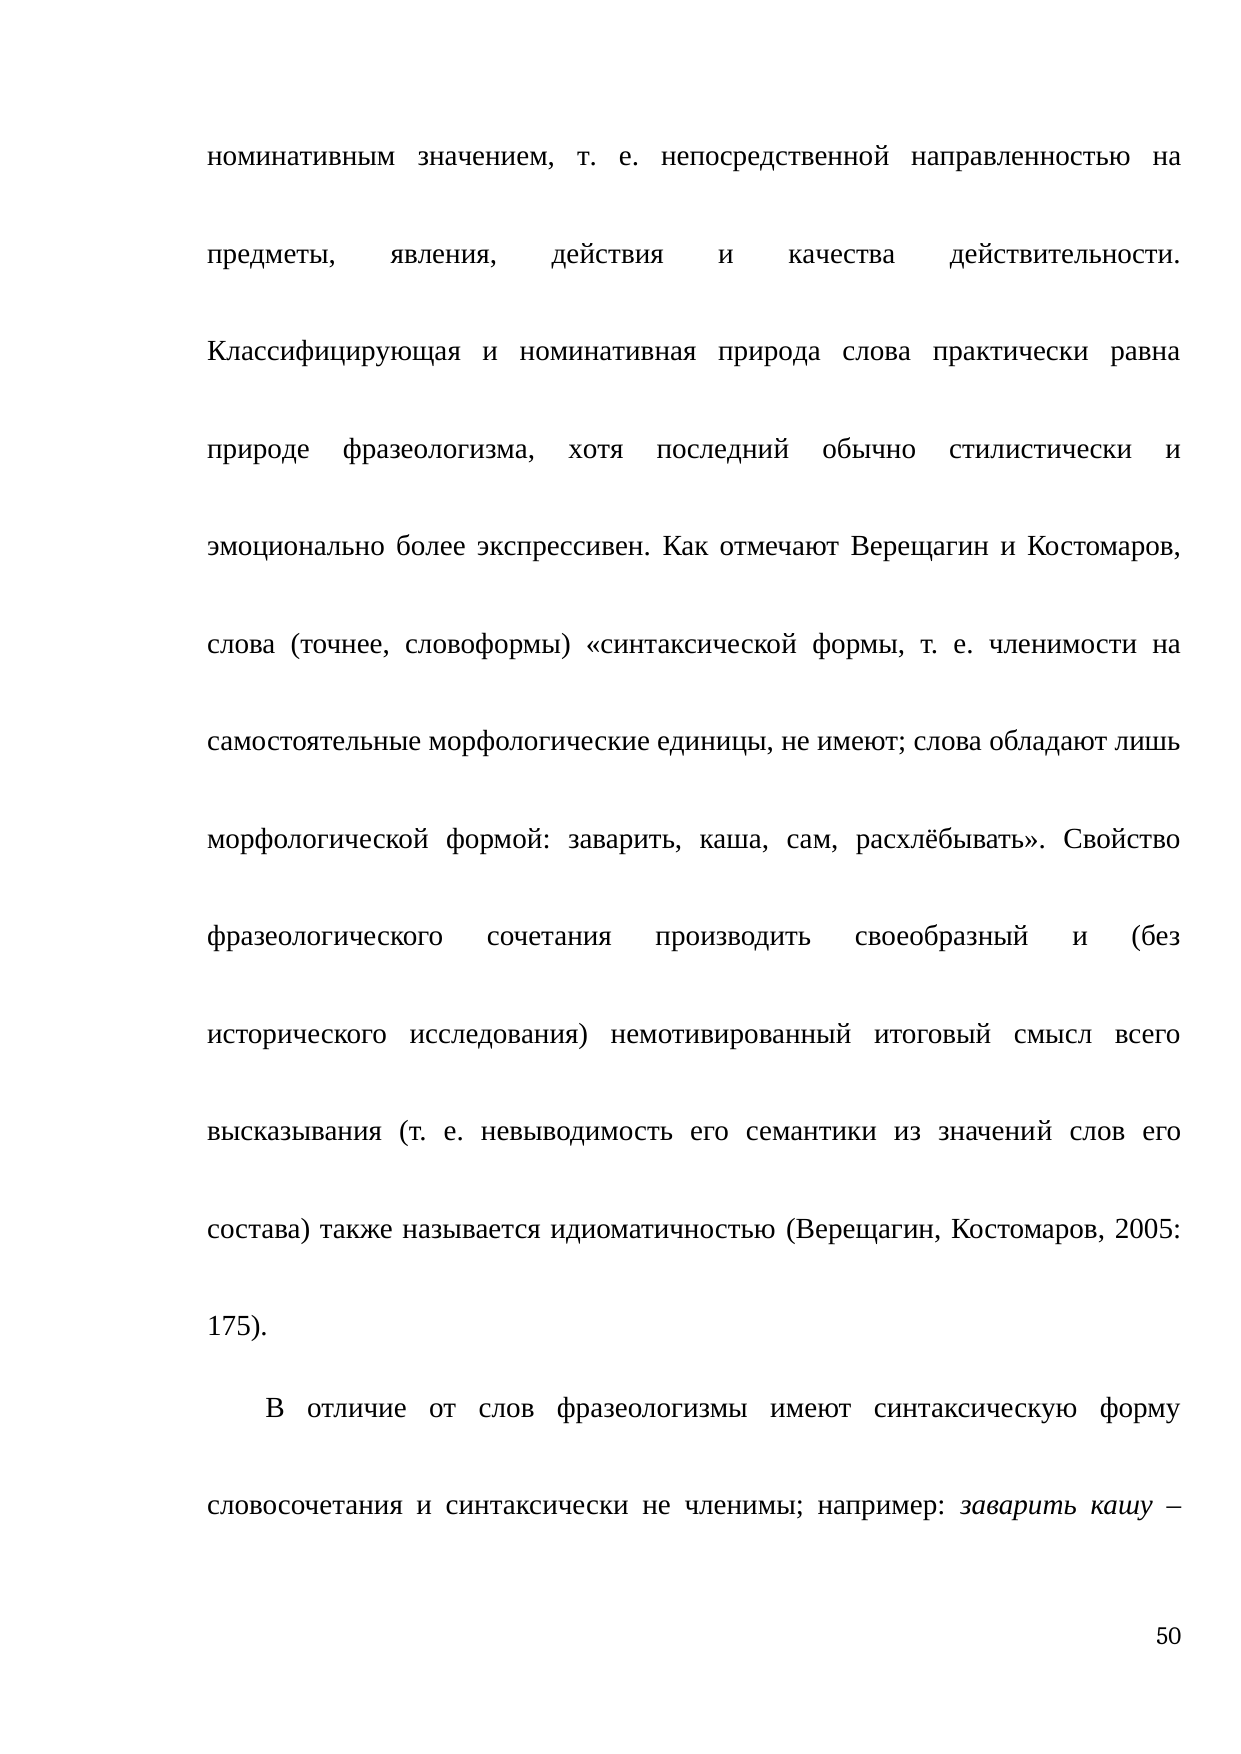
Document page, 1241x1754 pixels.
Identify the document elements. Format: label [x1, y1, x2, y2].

text [207, 1374, 1181, 1537]
text [207, 122, 1181, 1357]
